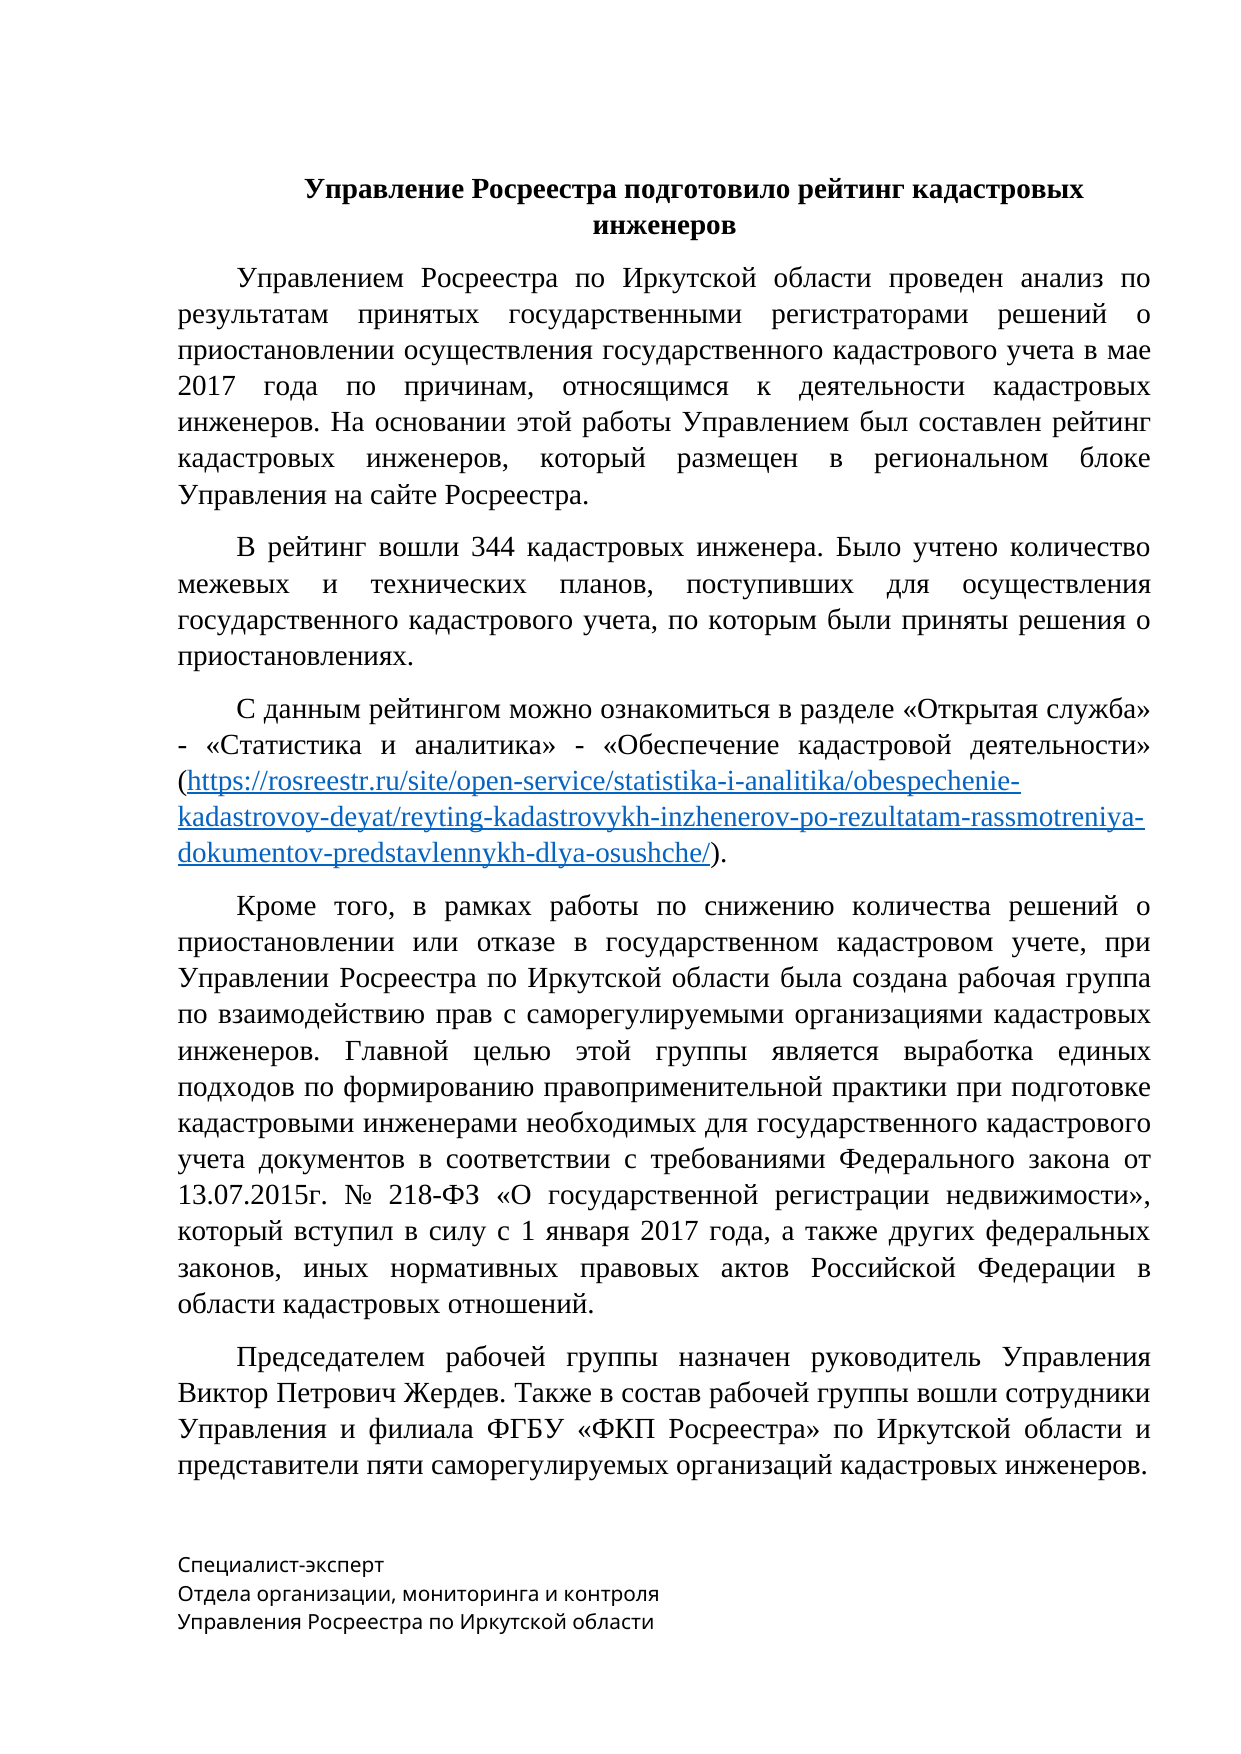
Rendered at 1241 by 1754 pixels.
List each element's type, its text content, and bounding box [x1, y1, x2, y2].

text Отдела организации, мониторинга и контроля [177, 1579, 1152, 1607]
text Председателем рабочей группы назначен руководитель Управления Виктор Петрович Жердев. Также в состав рабочей группы вошли сотрудники Управления и филиала ФГБУ «ФКП Росреестра» по Иркутской области и представители пяти саморегулируемых организаций кадастровых инженеров. [177, 1339, 1152, 1481]
text Управления Росреестра по Иркутской области [177, 1607, 1152, 1636]
text Управлением Росреестра по Иркутской области проведен анализ по результатам принятых государственными регистраторами решений о приостановлении осуществления государственного кадастрового учета в мае 2017 года по причинам, относящимся к деятельности кадастровых инженеров. На основании этой работы Управлением был составлен рейтинг кадастровых инженеров, который размещен в региональном блоке Управления на сайте Росреестра. [177, 260, 1152, 510]
text Кроме того, в рамках работы по снижению количества решений о приостановлении или отказе в государственном кадастровом учете, при Управлении Росреестра по Иркутской области была создана рабочая группа по взаимодействию прав с саморегулируемыми организациями кадастровых инженеров. Главной целью этой группы является выработка единых подходов по формированию правоприменительной практики при подготовке кадастровыми инженерами необходимых для государственного кадастрового учета документов в соответствии с требованиями Федерального закона от 13.07.2015г. № 218-ФЗ «О государственной регистрации недвижимости», который вступил в силу с 1 января 2017 года, а также других федеральных законов, иных нормативных правовых актов Российской Федерации в области кадастровых отношений. [177, 888, 1152, 1319]
text Управление Росреестра подготовило рейтинг кадастровых инженеров [177, 171, 1152, 241]
text Специалист-эксперт [177, 1550, 1152, 1579]
text В рейтинг вошли 344 кадастровых инженера. Было учтено количество межевых и технических планов, поступивших для осуществления государственного кадастрового учета, по которым были приняты решения о приостановлениях. [177, 529, 1152, 672]
text С данным рейтингом можно ознакомиться в разделе «Открытая служба» - «Статистика и аналитика» - «Обеспечение кадастровой деятельности» (https://rosreestr.ru/site/open-service/statistika-i-analitika/obespechenie-kadastrovoy-deyat/reyting-kadastrovykh-inzhenerov-po-rezultatam-rassmotreniya-dokumentov-predstavlennykh-dlya-osushche/). [177, 691, 1152, 869]
